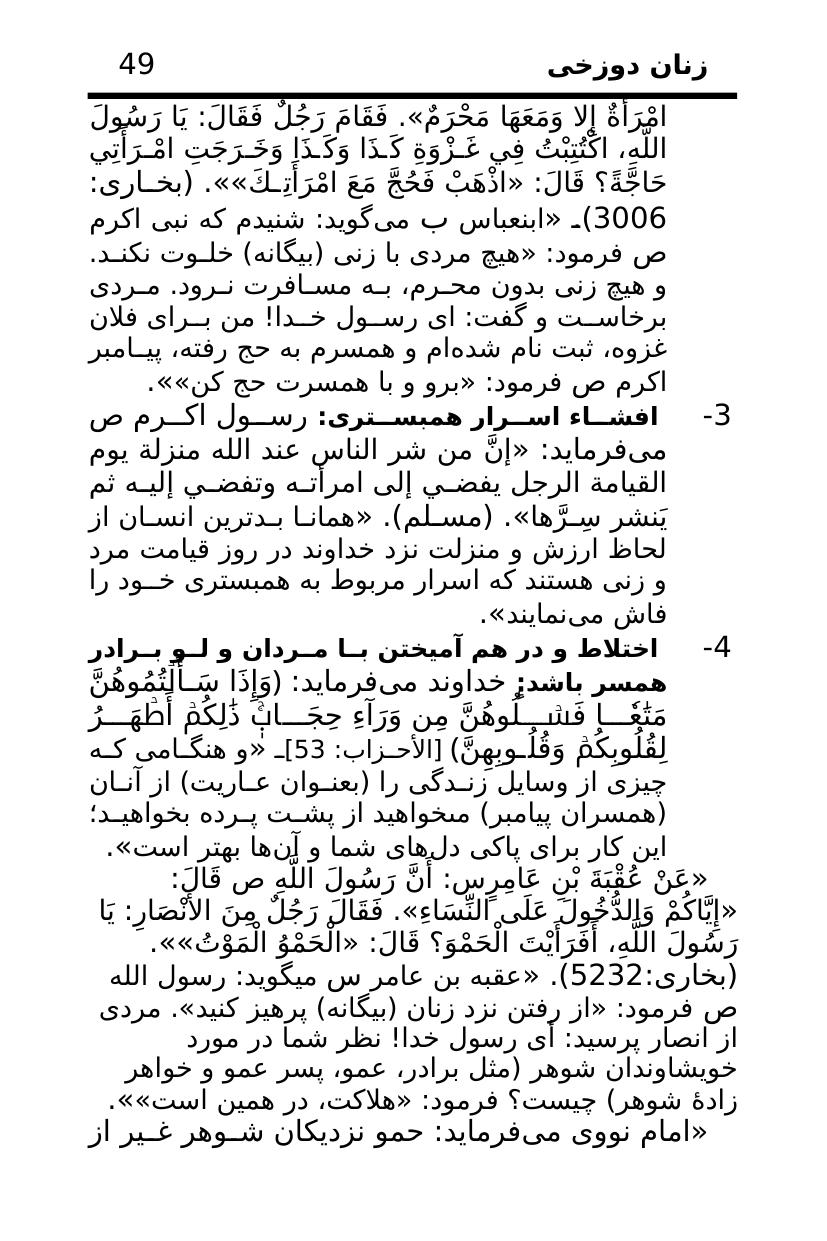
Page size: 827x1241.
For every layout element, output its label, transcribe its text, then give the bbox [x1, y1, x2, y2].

list افشاء اسرار همبستری: رسول اکرم ص می‌فرماید: «إنَّ من شر الناس عند الله منزلة یوم القیامة الرجل یفضي إلى امرأته وتفضي إلیه ثم یَنشر سِرَّها». (مسلم). «همانا بدترین انسان از لحاظ ارزش و منزلت نزد خداوند در روز قیامت مرد و زنی هستند که اسرار مربوط به همبستری خود را فاش می‌نمایند». [89, 398, 703, 630]
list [89, 100, 703, 398]
text «عَنْ عُقْبَةَ بْنِ عَامِرٍس: أَنَّ رَسُولَ اللَّهِ ص قَالَ: «إِيَّاكُمْ وَالدُّخُولَ عَلَى النِّسَاءِ». فَقَالَ رَجُلٌ مِنَ الأَنْصَارِ: يَا رَسُولَ اللَّهِ، أَفَرَأَيْتَ الْحَمْوَ؟ قَالَ: «الْحَمْوُ الْمَوْتُ»». (بخارى:5232). «عقبه بن عامر س می‏گوید: رسول الله ص فرمود: «از رفتن نزد زنان (بیگانه) پرهیز کنید». مردی از انصار پرسید: أی رسول خدا! نظر شما در مورد خویشاوندان شوهر (مثل برادر، عمو، پسر عمو و خواهر زادۀ شوهر) چیست؟ فرمود: «هلاکت، در همین است»». [89, 863, 738, 1117]
list اختلاط و در هم آمیختن با مردان و لو برادر همسر باشد: خداوند می‌فرماید: ﴿وَإِذَا سَأَلۡتُمُوهُنَّ مَتَٰعٗا فَسۡ‍َٔلُوهُنَّ مِن وَرَآءِ حِجَابٖۚ ذَٰلِكُمۡ أَطۡهَرُ لِقُلُوبِكُمۡ وَقُلُوبِهِنَّ﴾ [الأحزاب: 53] «و هنگامى که چیزى از وسایل زندگى را (بعنوان عاریت) از آنان (همسران پیامبر) مى‏خواهید از پشت پرده بخواهید؛ این کار براى پاکى دل‌هاى شما و آن‌ها بهتر است». [89, 630, 703, 863]
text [89, 1117, 738, 1148]
